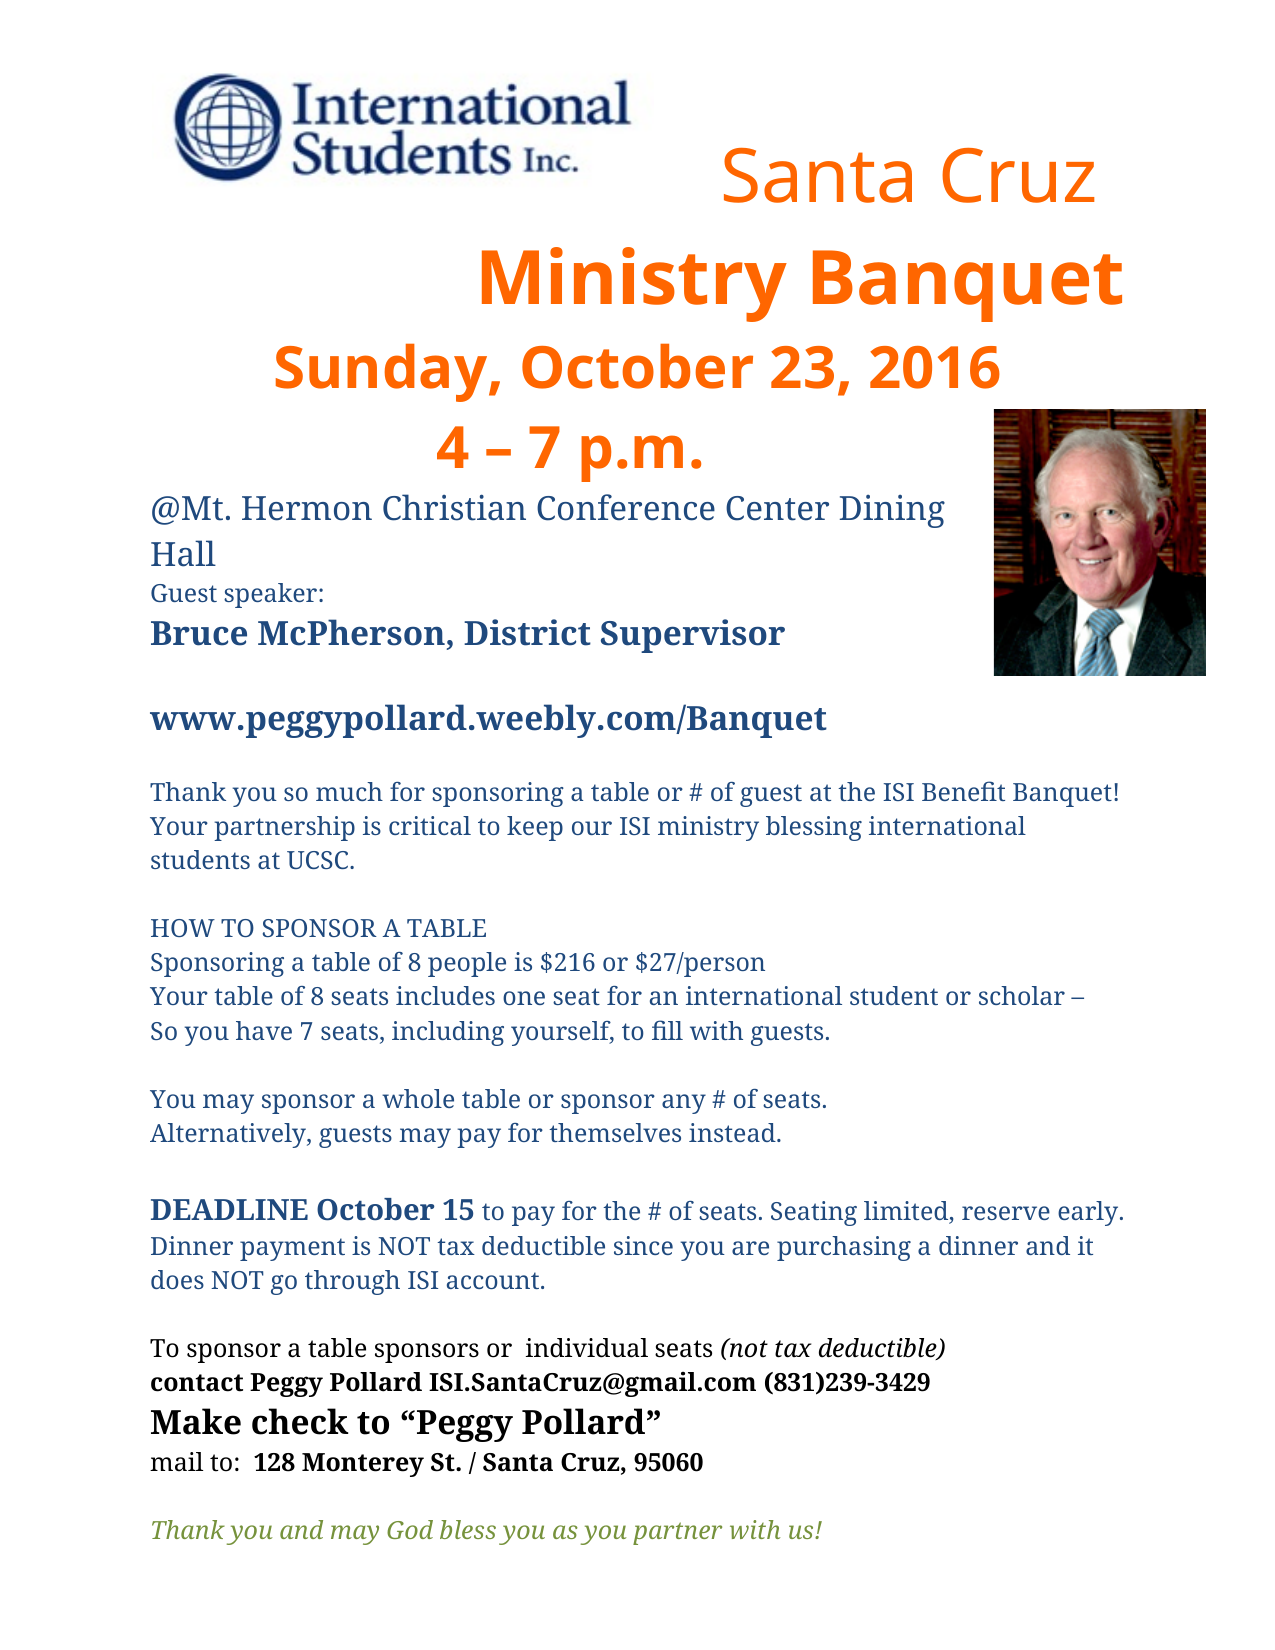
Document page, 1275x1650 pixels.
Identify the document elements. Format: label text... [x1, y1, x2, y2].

text 4 – 7 p.m. [150, 406, 1125, 485]
text contact Peggy Pollard ISI.SantaCruz@gmail.com (831)239-3429 [150, 1365, 1125, 1399]
text Sponsoring a table of 8 people is $216 or $27/person [150, 945, 1125, 979]
text Your table of 8 seats includes one seat for an international student or scholar – [150, 979, 1125, 1013]
text HOW TO SPONSOR A TABLE [150, 911, 1125, 945]
text mail to: 128 Monterey St. / Santa Cruz, 95060 [150, 1444, 1125, 1478]
text You may sponsor a whole table or sponsor any # of seats. [150, 1081, 1125, 1115]
text Thank you and may God bless you as you partner with us! [150, 1513, 1125, 1547]
text Ministry Banquet [150, 224, 1125, 326]
text Guest speaker: [150, 576, 993, 610]
text Bruce McPherson, District Supervisor [150, 610, 993, 656]
text Make check to “Peggy Pollard” [150, 1399, 1125, 1444]
text @Mt. Hermon Christian Conference Center Dining Hall [150, 485, 993, 576]
text www.peggypollard.weebly.com/Banquet [150, 695, 1125, 741]
text So you have 7 seats, including yourself, to fill with guests. [150, 1013, 1125, 1047]
text Alternatively, guests may pay for themselves instead. [150, 1115, 1125, 1149]
picture [993, 409, 1206, 676]
text Dinner payment is NOT tax deductible since you are purchasing a dinner and it does NOT go through ISI account. [150, 1229, 1125, 1297]
text DEADLINE October 15 to pay for the # of seats. Seating limited, reserve early. [150, 1189, 1125, 1229]
picture [150, 46, 653, 213]
text To sponsor a table sponsors or individual seats (not tax deductible) [150, 1331, 1125, 1365]
text Santa Cruz [150, 122, 1125, 224]
text Thank you so much for sponsoring a table or # of guest at the ISI Benefit Banquet! Your partnership is critical to keep our ISI ministry blessing international students at UCSC. [150, 775, 1125, 877]
text Sunday, October 23, 2016 [150, 326, 1125, 406]
